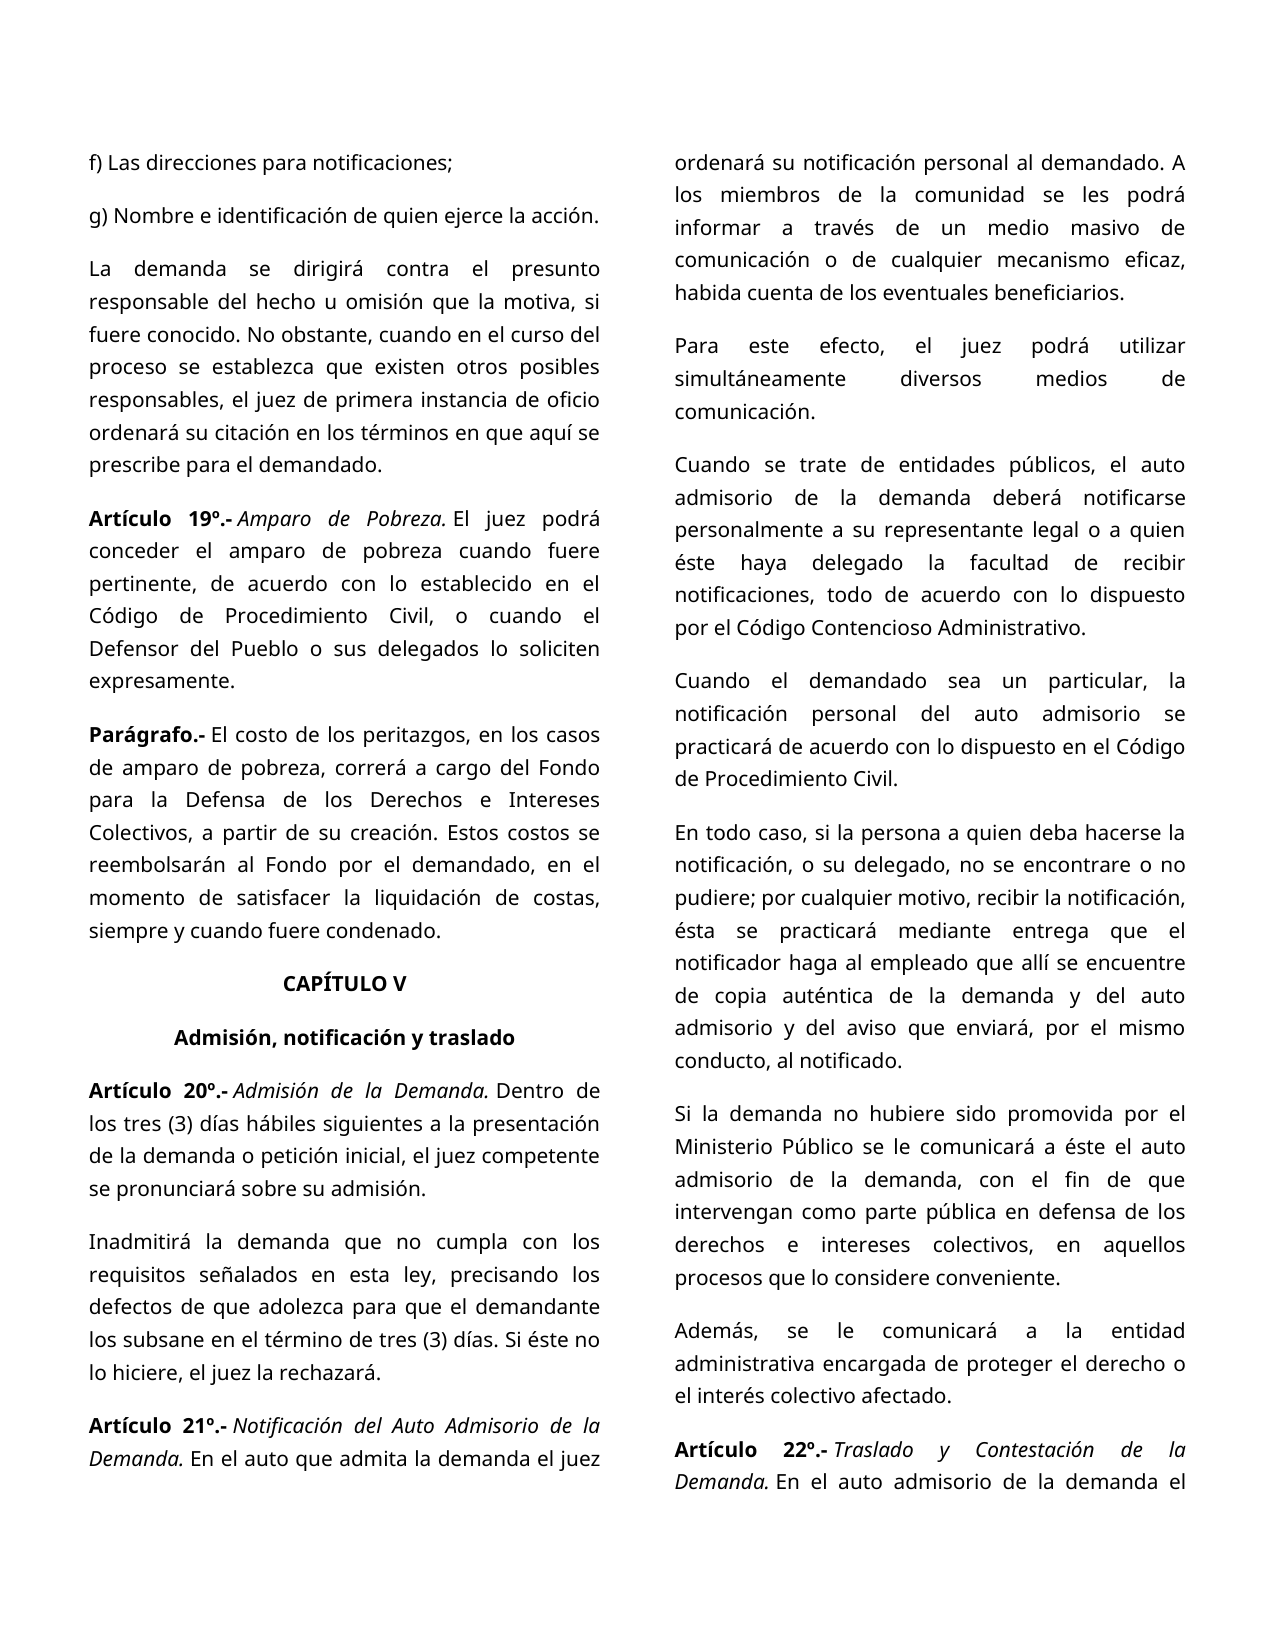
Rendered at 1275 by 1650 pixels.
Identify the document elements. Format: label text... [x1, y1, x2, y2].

text Cuando el demandado sea un particular, la notificación personal del auto admisorio se practicará de acuerdo con lo dispuesto en el Código de Procedimiento Civil. [674, 667, 1186, 793]
text Artículo 21º.- Notificación del Auto Admisorio de la Demanda. En el auto que admita la demanda el juez ordenará su notificación personal al demandado. A los miembros de la comunidad se les podrá informar a través de un medio masivo de comunicación o de cualquier mecanismo eficaz, habida cuenta de los eventuales beneficiarios. [89, 1411, 601, 1472]
text Además, se le comunicará a la entidad administrativa encargada de proteger el derecho o el interés colectivo afectado. [674, 1316, 1186, 1410]
text Parágrafo.- El costo de los peritazgos, en los casos de amparo de pobreza, correrá a cargo del Fondo para la Defensa de los Derechos e Intereses Colectivos, a partir de su creación. Estos costos se reembolsarán al Fondo por el demandado, en el momento de satisfacer la liquidación de costas, siempre y cuando fuere condenado. [89, 720, 601, 944]
text Cuando se trate de entidades públicos, el auto admisorio de la demanda deberá notificarse personalmente a su representante legal o a quien éste haya delegado la facultad de recibir notificaciones, todo de acuerdo con lo dispuesto por el Código Contencioso Administrativo. [674, 450, 1186, 642]
text Artículo 20º.- Admisión de la Demanda. Dentro de los tres (3) días hábiles siguientes a la presentación de la demanda o petición inicial, el juez competente se pronunciará sobre su admisión. [89, 1076, 601, 1202]
text Inadmitirá la demanda que no cumpla con los requisitos señalados en esta ley, precisando los defectos de que adolezca para que el demandante los subsane en el término de tres (3) días. Si éste no lo hiciere, el juez la rechazará. [89, 1227, 601, 1386]
text En todo caso, si la persona a quien deba hacerse la notificación, o su delegado, no se encontrare o no pudiere; por cualquier motivo, recibir la notificación, ésta se practicará mediante entrega que el notificador haga al empleado que allí se encuentre de copia auténtica de la demanda y del auto admisorio y del aviso que enviará, por el mismo conducto, al notificado. [674, 818, 1186, 1074]
text Si la demanda no hubiere sido promovida por el Ministerio Público se le comunicará a éste el auto admisorio de la demanda, con el fin de que intervengan como parte pública en defensa de los derechos e intereses colectivos, en aquellos procesos que lo considere conveniente. [674, 1099, 1186, 1291]
text CAPÍTULO V [89, 969, 601, 998]
text g) Nombre e identificación de quien ejerce la acción. [89, 201, 601, 229]
text Admisión, notificación y traslado [89, 1023, 601, 1051]
text Artículo 21º.- Notificación del Auto Admisorio de la Demanda. En el auto que admita la demanda el juez ordenará su notificación personal al demandado. A los miembros de la comunidad se les podrá informar a través de un medio masivo de comunicación o de cualquier mecanismo eficaz, habida cuenta de los eventuales beneficiarios. [674, 148, 1186, 307]
text f) Las direcciones para notificaciones; [89, 148, 601, 176]
text La demanda se dirigirá contra el presunto responsable del hecho u omisión que la motiva, si fuere conocido. No obstante, cuando en el curso del proceso se establezca que existen otros posibles responsables, el juez de primera instancia de oficio ordenará su citación en los términos en que aquí se prescribe para el demandado. [89, 254, 601, 479]
text Para este efecto, el juez podrá utilizar simultáneamente diversos medios de comunicación. [674, 332, 1186, 425]
text Artículo 19º.- Amparo de Pobreza. El juez podrá conceder el amparo de pobreza cuando fuere pertinente, de acuerdo con lo establecido en el Código de Procedimiento Civil, o cuando el Defensor del Pueblo o sus delegados lo soliciten expresamente. [89, 504, 601, 695]
